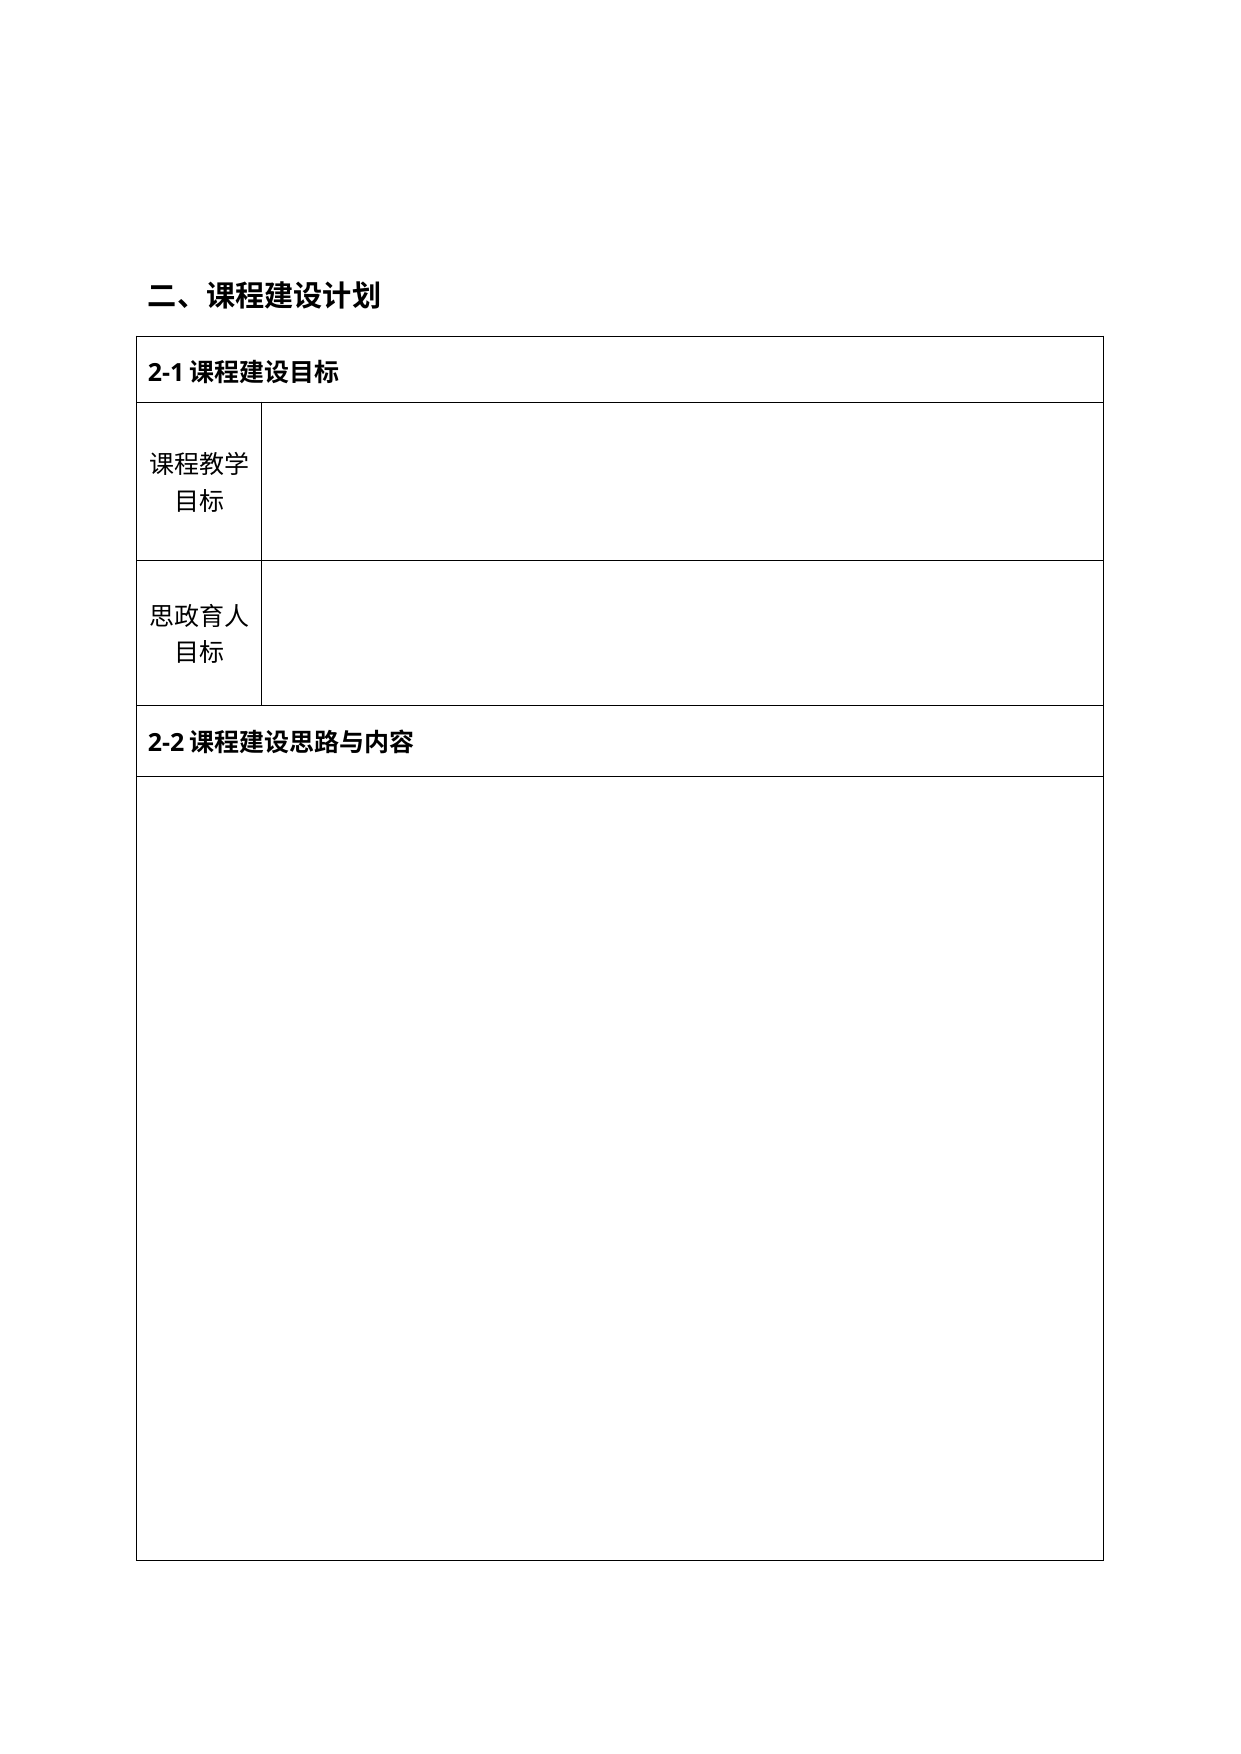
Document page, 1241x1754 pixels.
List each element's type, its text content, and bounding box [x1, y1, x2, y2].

table_cell [262, 561, 1103, 705]
table_cell 课程教学目标 [137, 403, 261, 559]
table_cell 思政育人目标 [137, 561, 261, 705]
table_header 2-1课程建设目标 [137, 337, 1103, 402]
text 二、课程建设计划 [148, 272, 1092, 314]
table_cell [137, 777, 1103, 1560]
table_cell 2-2课程建设思路与内容 [137, 706, 1103, 776]
table_cell [262, 403, 1103, 559]
